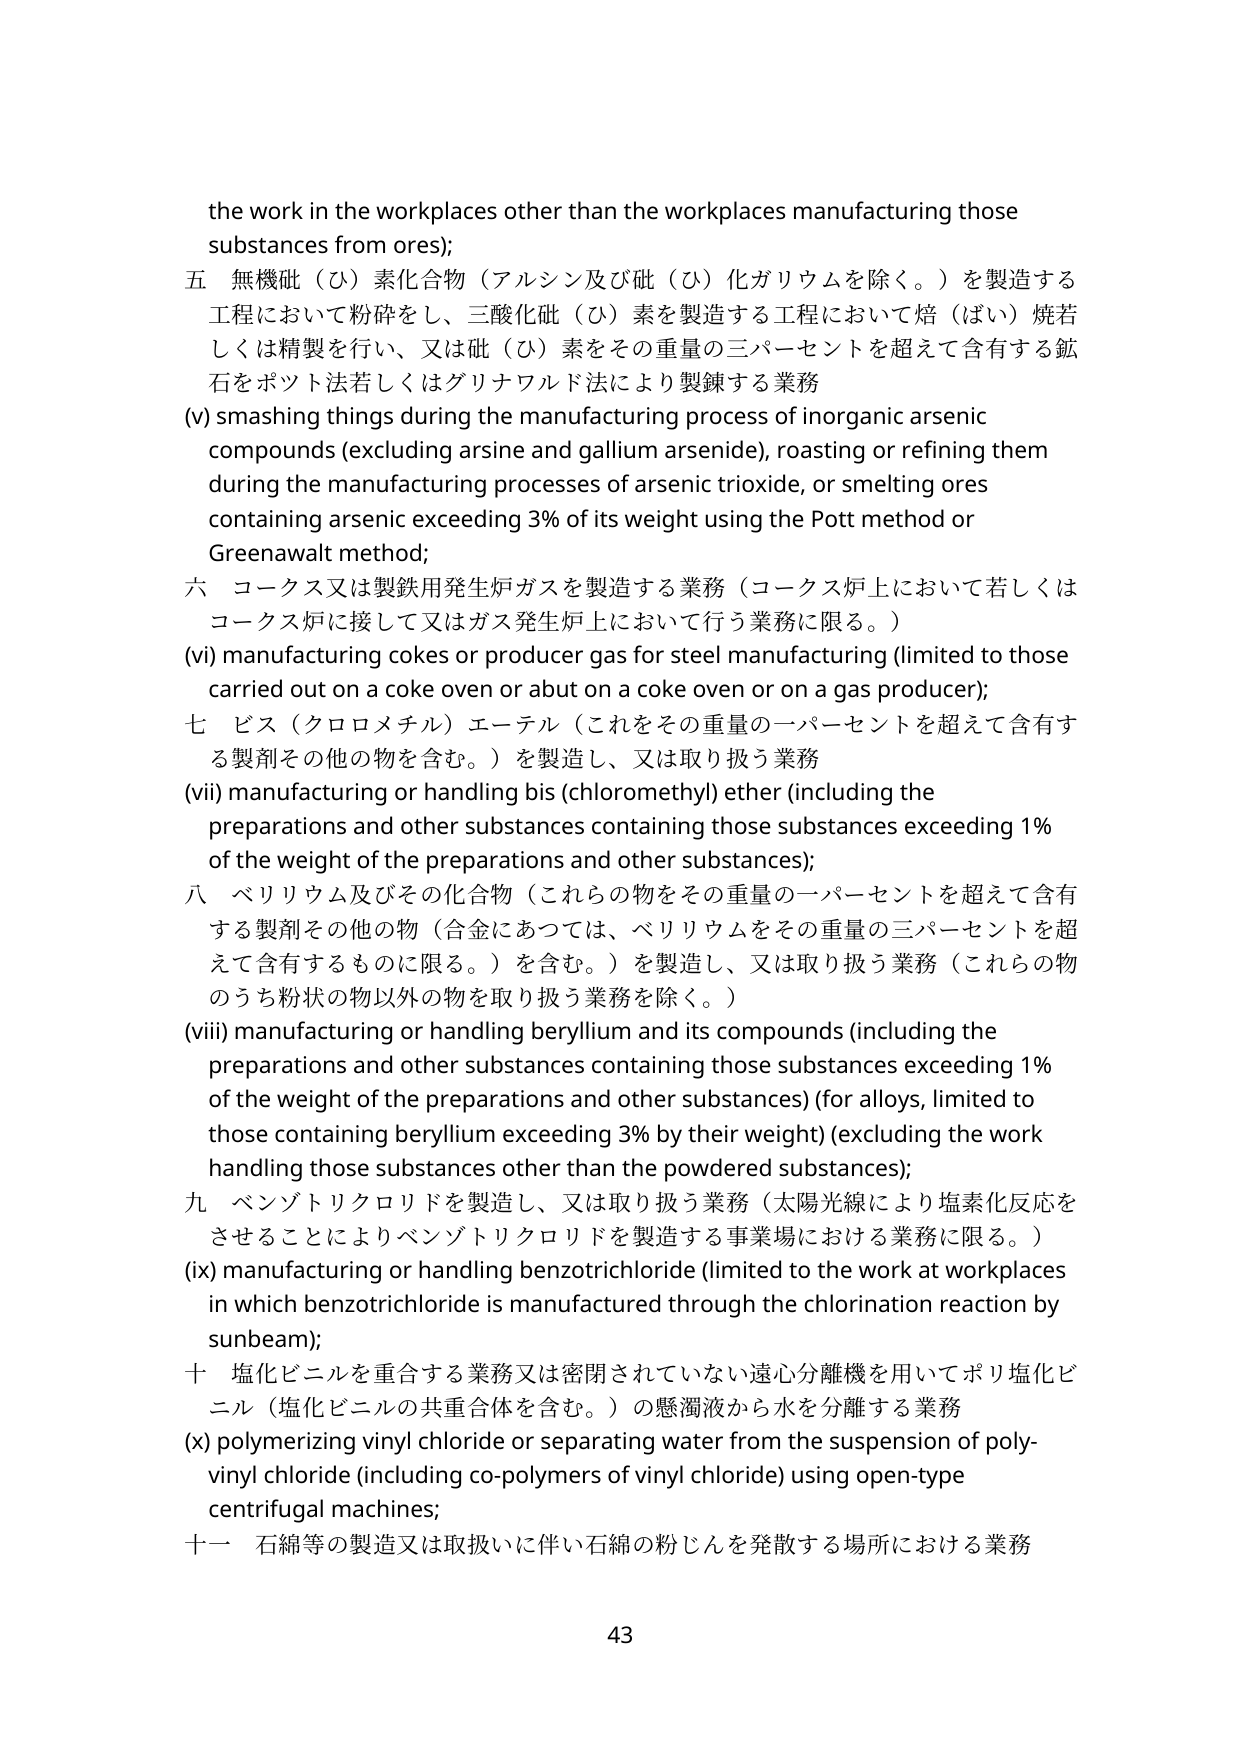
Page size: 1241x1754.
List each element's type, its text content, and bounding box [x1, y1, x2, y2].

text 十 塩化ビニルを重合する業務又は密閉されていない遠心分離機を用いてポリ塩化ビニル（塩化ビニルの共重合体を含む。）の懸濁液から水を分離する業務 [184, 1355, 1079, 1424]
text (vii) manufacturing or handling bis (chloromethyl) ether (including the preparations and other substances containing those substances exceeding 1% of the weight of the preparations and other substances); [184, 774, 1079, 877]
text 六 コークス又は製鉄用発生炉ガスを製造する業務（コークス炉上において若しくはコークス炉に接して又はガス発生炉上において行う業務に限る。） [184, 569, 1079, 638]
text (viii) manufacturing or handling beryllium and its compounds (including the preparations and other substances containing those substances exceeding 1% of the weight of the preparations and other substances) (for alloys, limited to those containing beryllium exceeding 3% by their weight) (excluding the work handling those substances other than the powdered substances); [184, 1014, 1079, 1184]
text 八 ベリリウム及びその化合物（これらの物をその重量の一パーセントを超えて含有する製剤その他の物（合金にあつては、ベリリウムをその重量の三パーセントを超えて含有するものに限る。）を含む。）を製造し、又は取り扱う業務（これらの物のうち粉状の物以外の物を取り扱う業務を除く。） [184, 877, 1079, 1014]
text (vi) manufacturing cokes or producer gas for steel manufacturing (limited to those carried out on a coke oven or abut on a coke oven or on a gas producer); [184, 638, 1079, 706]
text (v) smashing things during the manufacturing process of inorganic arsenic compounds (excluding arsine and gallium arsenide), roasting or refining them during the manufacturing processes of arsenic trioxide, or smelting ores containing arsenic exceeding 3% of its weight using the Pott method or Greenawalt method; [184, 399, 1079, 569]
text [184, 194, 1079, 262]
text 九 ベンゾトリクロリドを製造し、又は取り扱う業務（太陽光線により塩素化反応をさせることによりベンゾトリクロリドを製造する事業場における業務に限る。） [184, 1184, 1079, 1253]
text 七 ビス（クロロメチル）エーテル（これをその重量の一パーセントを超えて含有する製剤その他の物を含む。）を製造し、又は取り扱う業務 [184, 706, 1079, 774]
text 五 無機砒（ひ）素化合物（アルシン及び砒（ひ）化ガリウムを除く。）を製造する工程において粉砕をし、三酸化砒（ひ）素を製造する工程において焙（ばい）焼若しくは精製を行い、又は砒（ひ）素をその重量の三パーセントを超えて含有する鉱石をポツト法若しくはグリナワルド法により製錬する業務 [184, 262, 1079, 399]
text (x) polymerizing vinyl chloride or separating water from the suspension of poly-vinyl chloride (including co-polymers of vinyl chloride) using open-type centrifugal machines; [184, 1424, 1079, 1526]
text (ix) manufacturing or handling benzotrichloride (limited to the work at workplaces in which benzotrichloride is manufactured through the chlorination reaction by sunbeam); [184, 1253, 1079, 1355]
text 十一 石綿等の製造又は取扱いに伴い石綿の粉じんを発散する場所における業務 [184, 1526, 1079, 1560]
